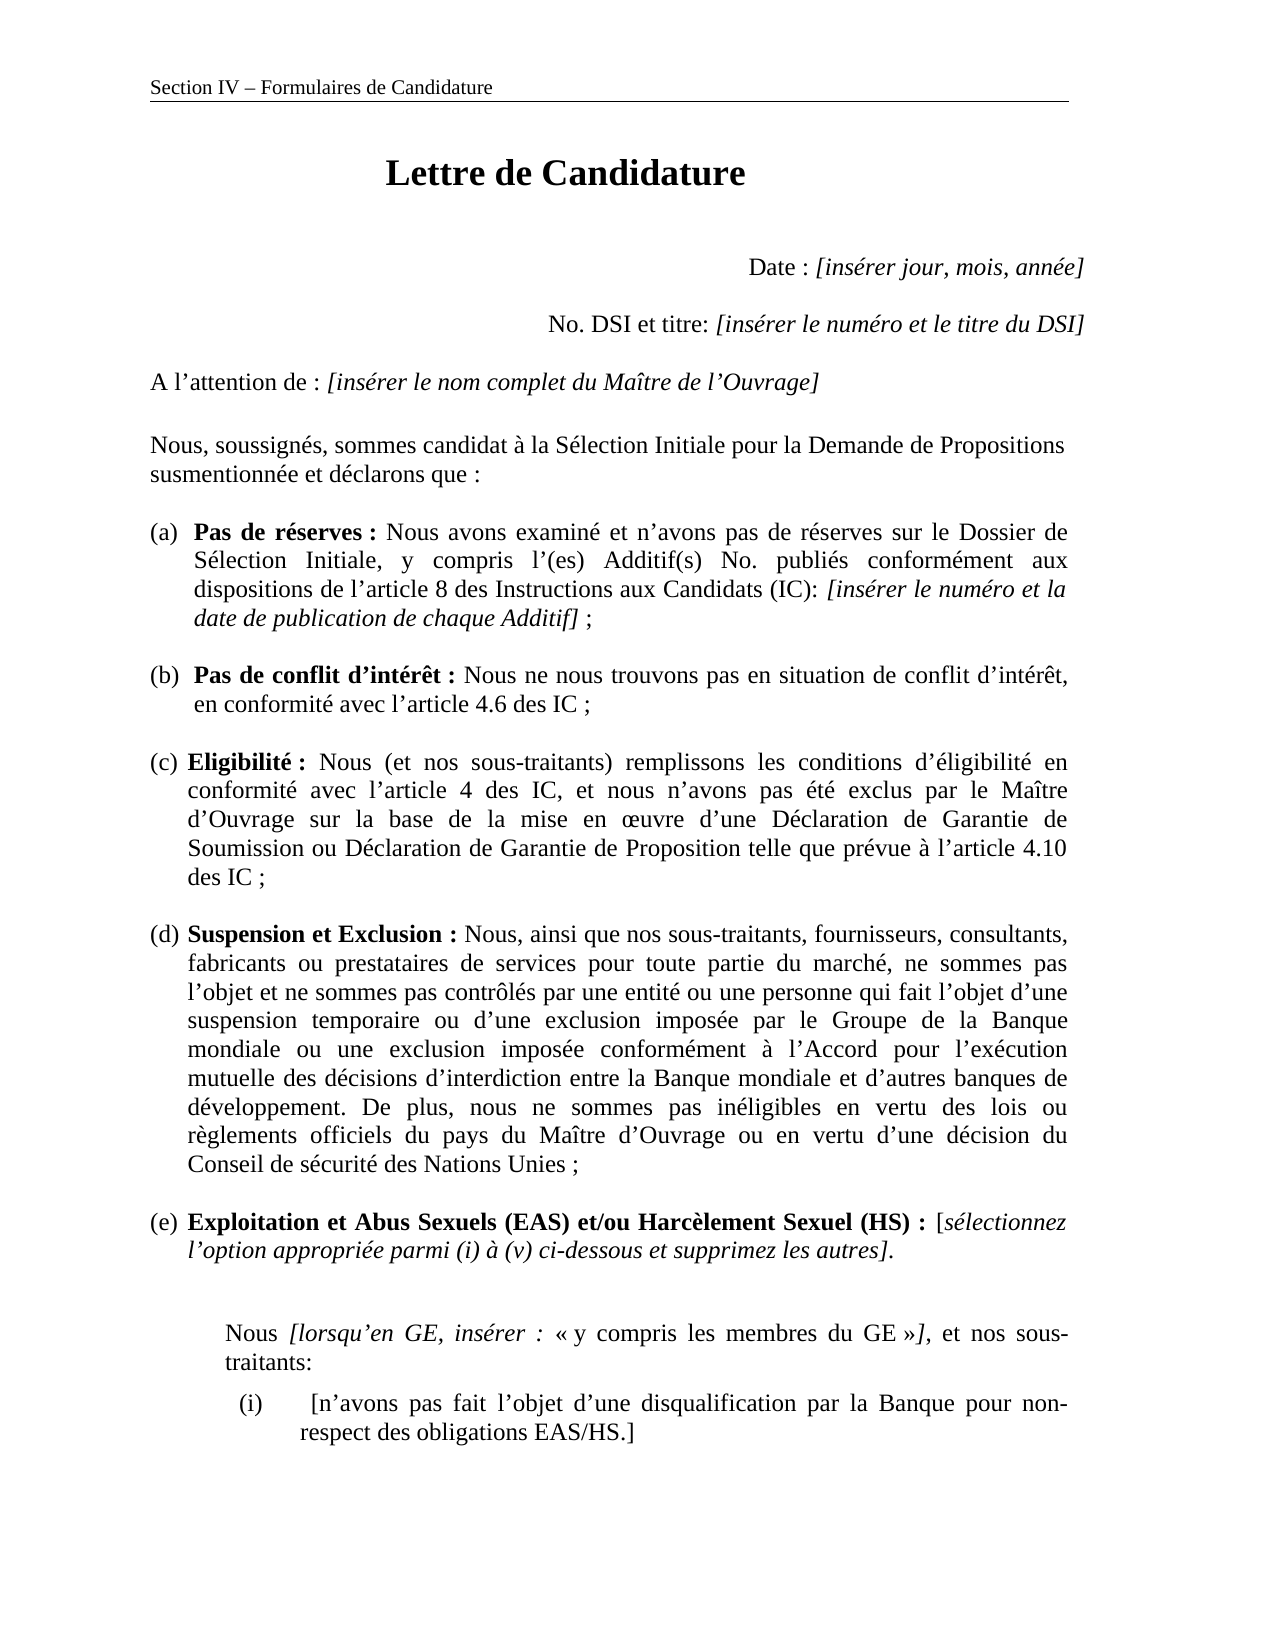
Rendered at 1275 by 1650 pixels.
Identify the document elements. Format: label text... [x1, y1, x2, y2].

list Exploitation et Abus Sexuels (EAS) et/ou Harcèlement Sexuel (HS) : [sélectionnez l’option appropriée parmi (i) à (v) ci-dessous et supprimez les autres]. [150, 1207, 1069, 1264]
text Nous, soussignés, sommes candidat à la Sélection Initiale pour la Demande de Propositions susmentionnée et déclarons que : [150, 430, 1069, 488]
list [n’avons pas fait l’objet d’une disqualification par la Banque pour non-respect des obligations EAS/HS.] [262, 1388, 1069, 1445]
list Suspension et Exclusion : Nous, ainsi que nos sous-traitants, fournisseurs, consultants, fabricants ou prestataires de services pour toute partie du marché, ne sommes pas l’objet et ne sommes pas contrôlés par une entité ou une personne qui fait l’objet d’une suspension temporaire ou d’une exclusion imposée par le Groupe de la Banque mondiale ou une exclusion imposée conformément à l’Accord pour l’exécution mutuelle des décisions d’interdiction entre la Banque mondiale et d’autres banques de développement. De plus, nous ne sommes pas inéligibles en vertu des lois ou règlements officiels du pays du Maître d’Ouvrage ou en vertu d’une décision du Conseil de sécurité des Nations Unies ; [150, 919, 1069, 1178]
list Pas de réserves : Nous avons examiné et n’avons pas de réserves sur le Dossier de Sélection Initiale, y compris l’(es) Additif(s) No. publiés conformément aux dispositions de l’article 8 des Instructions aux Candidats (IC): [insérer le numéro et la date de publication de chaque Additif] ; [150, 517, 1069, 632]
text No. DSI et titre: [insérer le numéro et le titre du DSI] [150, 309, 1069, 338]
list Nous [lorsqu’en GE, insérer : « y compris les membres du GE »], et nos sous-traitants: [225, 1318, 1069, 1375]
text Lettre de Candidature [225, 150, 906, 193]
text A l’attention de : [insérer le nom complet du Maître de l’Ouvrage] [150, 367, 1069, 395]
list Eligibilité : Nous (et nos sous-traitants) remplissons les conditions d’éligibilité en conformité avec l’article 4 des IC, et nous n’avons pas été exclus par le Maître d’Ouvrage sur la base de la mise en œuvre d’une Déclaration de Garantie de Soumission ou Déclaration de Garantie de Proposition telle que prévue à l’article 4.10 des IC ; [150, 747, 1069, 890]
text Date : [insérer jour, mois, année] [150, 252, 1069, 280]
list Pas de conflit d’intérêt : Nous ne nous trouvons pas en situation de conflit d’intérêt, en conformité avec l’article 4.6 des IC ; [150, 660, 1069, 718]
